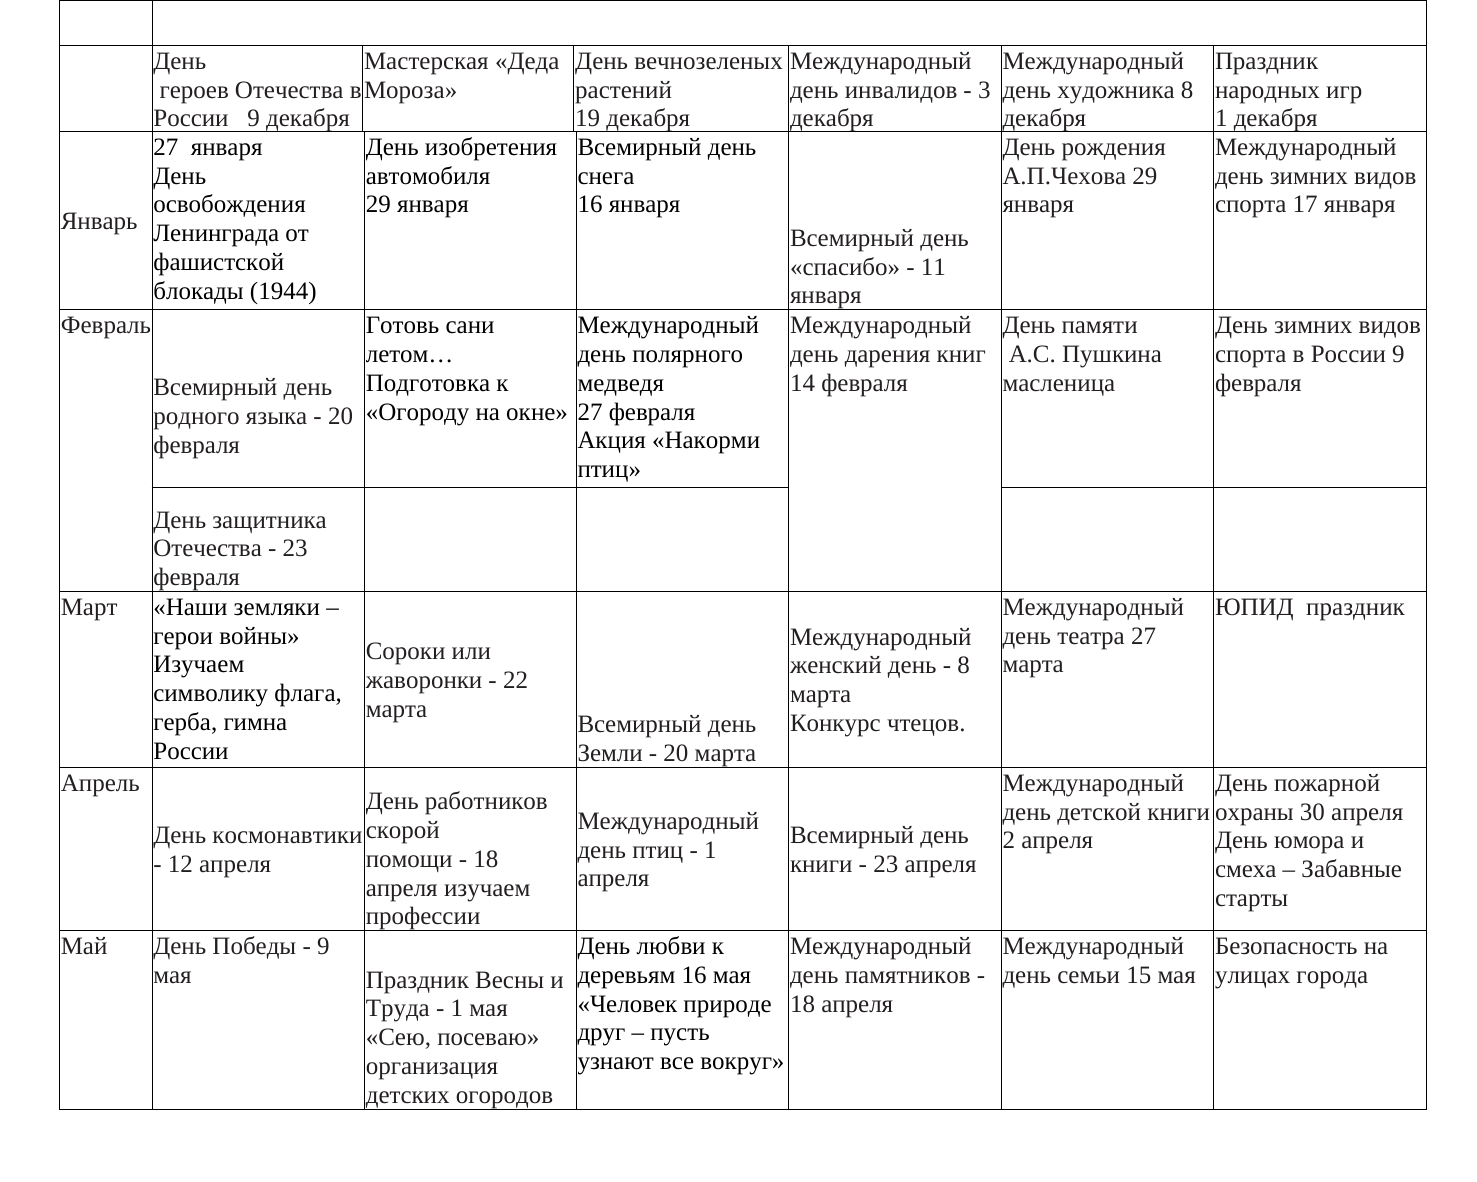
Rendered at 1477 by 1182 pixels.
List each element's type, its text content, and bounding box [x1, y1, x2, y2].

table_cell [60, 1, 152, 45]
table_cell День вечнозеленых растений 19 декабря Акция «Накорми птиц» [574, 46, 788, 131]
table_cell Международный день театра 27 марта [1002, 592, 1213, 767]
table_cell День работников скорой помощи - 18 апреля изучаем профессии [365, 768, 576, 930]
table_cell Февраль [60, 310, 152, 591]
table_cell Безопасность на улицах города [1214, 931, 1426, 1108]
table_cell День изобретения автомобиля 29 января [365, 132, 576, 309]
table_cell Праздник народных игр 1 декабря [1214, 46, 1426, 131]
table_cell Апрель [60, 768, 152, 930]
table_cell День памяти А.С. Пушкина масленица [1002, 310, 1213, 487]
table_cell Международный день памятников - 18 апреля [789, 931, 1001, 1108]
table_cell Международный день семьи 15 мая [1002, 931, 1213, 1108]
table_cell Сороки или жаворонки - 22 марта [365, 592, 576, 767]
table_cell Международный день полярного медведя 27 февраля Акция «Накорми птиц» [577, 310, 788, 487]
table_cell День Победы - 9 мая [153, 931, 364, 1108]
table_cell Международный день детской книги 2 апреля [1002, 768, 1213, 930]
table_cell Международный день зимних видов спорта 17 января [1214, 132, 1426, 309]
table_cell Всемирный день Земли - 20 марта [577, 592, 788, 767]
table_cell День космонавтики - 12 апреля [153, 768, 364, 930]
table_cell Май [60, 931, 152, 1108]
table_cell День зимних видов спорта в России 9 февраля [1214, 310, 1426, 487]
table_cell Международный день птиц - 1 апреля [577, 768, 788, 930]
table_cell Праздник Весны и Труда - 1 мая «Сею, посеваю» организация детских огородов [365, 931, 576, 1108]
table_cell День защитника Отечества - 23 февраля [153, 488, 364, 591]
table_cell Март [60, 592, 152, 767]
table_cell [365, 488, 576, 591]
table_cell Всемирный день «спасибо» - 11 января [789, 132, 1001, 309]
table_cell День рождения А.П.Чехова 29 января [1002, 132, 1213, 309]
table_cell Всемирный день книги - 23 апреля [789, 768, 1001, 930]
table_cell [577, 488, 788, 591]
table_cell День пожарной охраны 30 апреля День юмора и смеха – Забавные старты [1214, 768, 1426, 930]
table_cell Международный день инвалидов - 3 декабря [789, 46, 1001, 131]
table_cell Готовь сани летом… Подготовка к «Огороду на окне» [365, 310, 576, 487]
table_cell День любви к деревьям 16 мая «Человек природе друг – пусть узнают все вокруг» [577, 931, 788, 1108]
table_cell Международный день художника 8 декабря [1002, 46, 1213, 131]
table_cell [1002, 488, 1213, 591]
table_cell Международный день дарения книг 14 февраля [789, 310, 1001, 591]
table_cell 27 января День освобождения Ленинграда от фашистской блокады (1944) [153, 132, 364, 309]
table_cell [1214, 488, 1426, 591]
table_cell Всемирный день снега 16 января [577, 132, 788, 309]
table_cell ЮПИД праздник [1214, 592, 1426, 767]
table_cell [60, 46, 152, 131]
table_cell Январь [60, 132, 152, 309]
table_cell «Наши земляки – герои войны» Изучаем символику флага, герба, гимна России [153, 592, 364, 767]
table_cell День героев Отечества в России 9 декабря [153, 46, 362, 131]
table_cell Международный женский день - 8 марта Конкурс чтецов. [789, 592, 1001, 767]
table_cell [153, 1, 1426, 45]
table_cell Всемирный день родного языка - 20 февраля [153, 310, 364, 487]
table_cell Мастерская «Деда Мороза» [363, 46, 573, 131]
